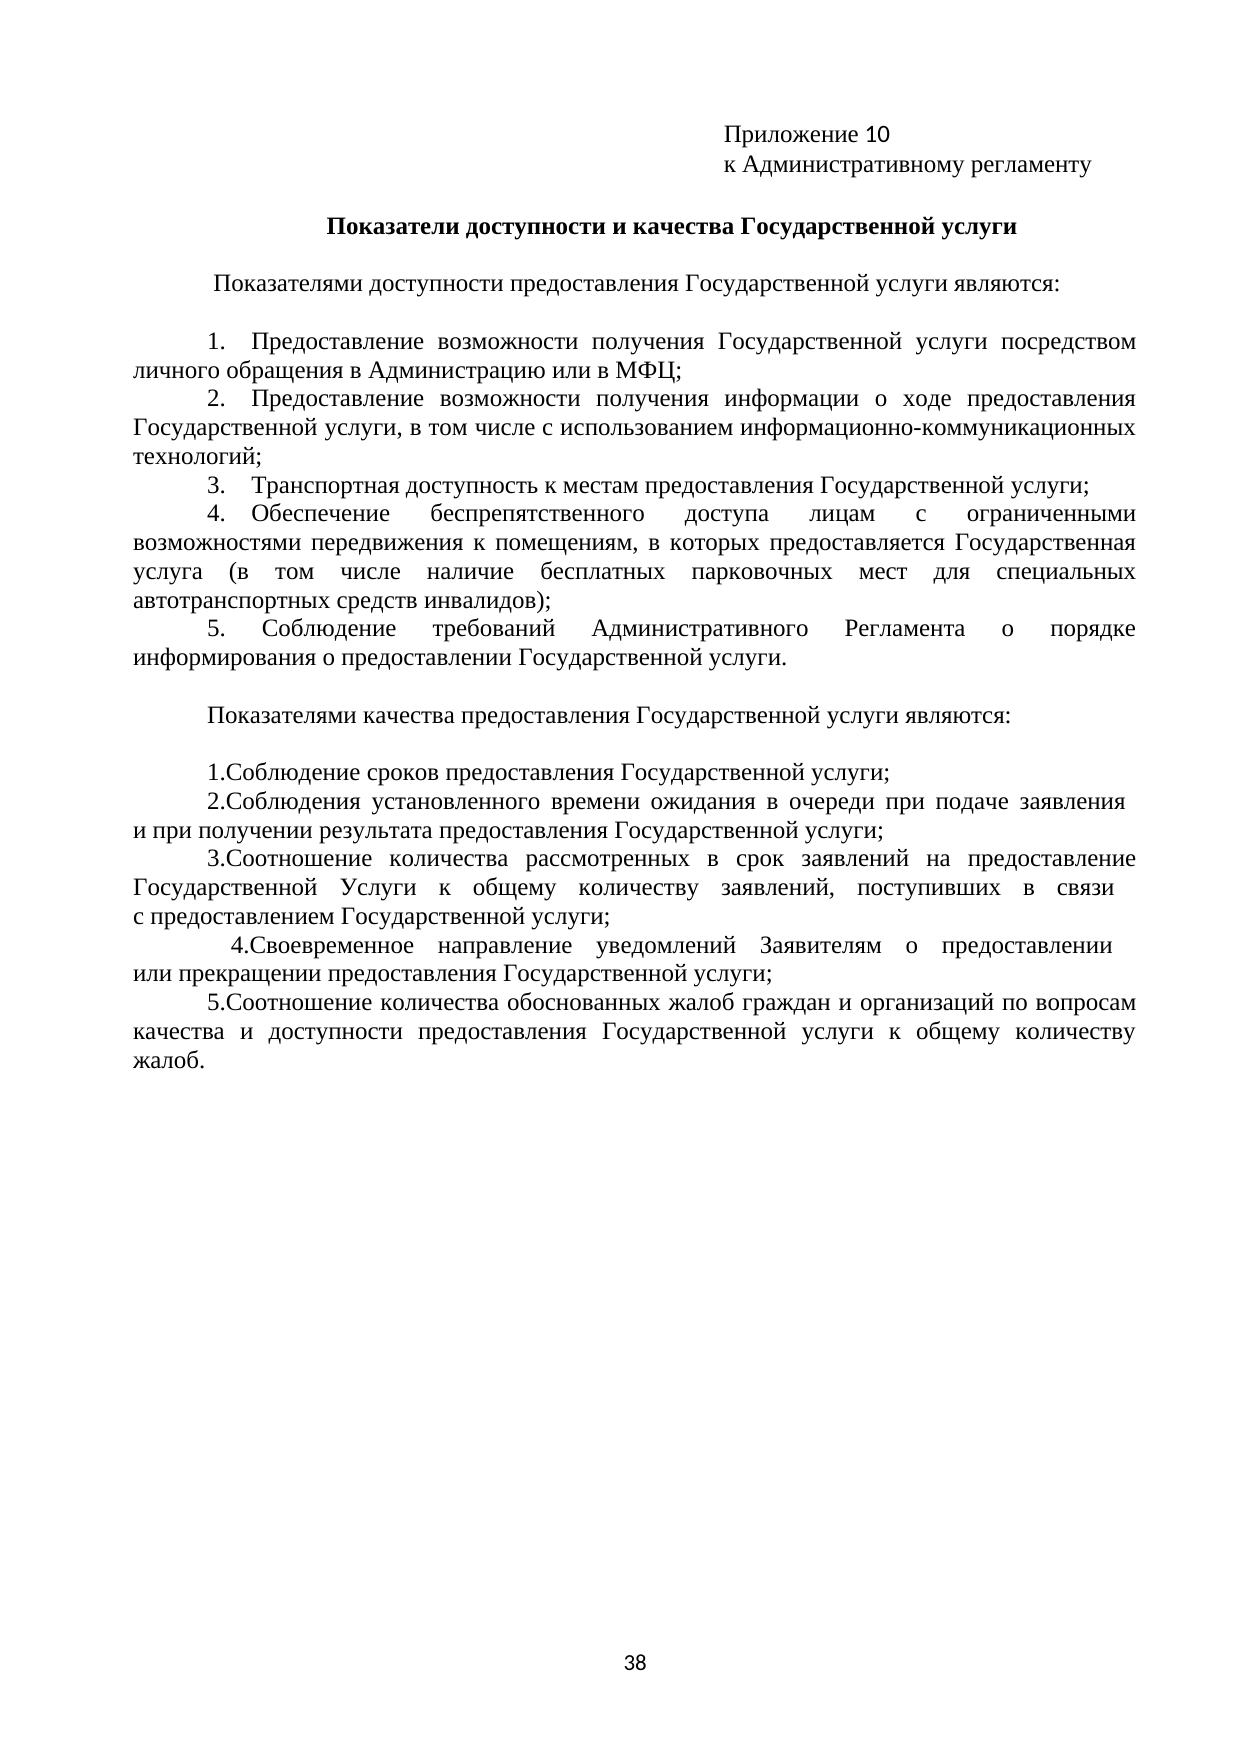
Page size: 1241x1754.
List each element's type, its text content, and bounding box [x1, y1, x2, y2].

text к Административному регламенту [723, 149, 1137, 211]
text 1.Соблюдение сроков предоставления Государственной услуги; [133, 757, 1137, 786]
text 4.Своевременное направление уведомлений Заявителям о предоставлении или прекращении предоставления Государственной услуги; [133, 930, 1137, 987]
text Показателями доступности предоставления Государственной услуги являются: [133, 268, 1137, 297]
text 2.Соблюдения установленного времени ожидания в очереди при подаче заявления и при получении результата предоставления Государственной услуги; [133, 786, 1137, 843]
text 5.Соотношение количества обоснованных жалоб граждан и организаций по вопросам качества и доступности предоставления Государственной услуги к общему количеству жалоб. [133, 987, 1137, 1073]
text Показателями качества предоставления Государственной услуги являются: [133, 700, 1137, 728]
text 5. Соблюдение требований Административного Регламента о порядке информирования о предоставлении Государственной услуги. [133, 613, 1137, 671]
text 3. Транспортная доступность к местам предоставления Государственной услуги; [133, 470, 1137, 498]
text 1. Предоставление возможности получения Государственной услуги посредством личного обращения в Администрацию или в МФЦ; [133, 326, 1137, 383]
text Приложение 10 [723, 118, 1137, 149]
text Показатели доступности и качества Государственной услуги [133, 211, 1137, 240]
text 4. Обеспечение беспрепятственного доступа лицам с ограниченными возможностями передвижения к помещениям, в которых предоставляется Государственная услуга (в том числе наличие бесплатных парковочных мест для специальных автотранспортных средств инвалидов); [133, 498, 1137, 613]
text 2. Предоставление возможности получения информации о ходе предоставления Государственной услуги, в том числе с использованием информационно-коммуникационных технологий; [133, 383, 1137, 470]
text 3.Соотношение количества рассмотренных в срок заявлений на предоставление Государственной Услуги к общему количеству заявлений, поступивших в связи с предоставлением Государственной услуги; [133, 843, 1137, 930]
